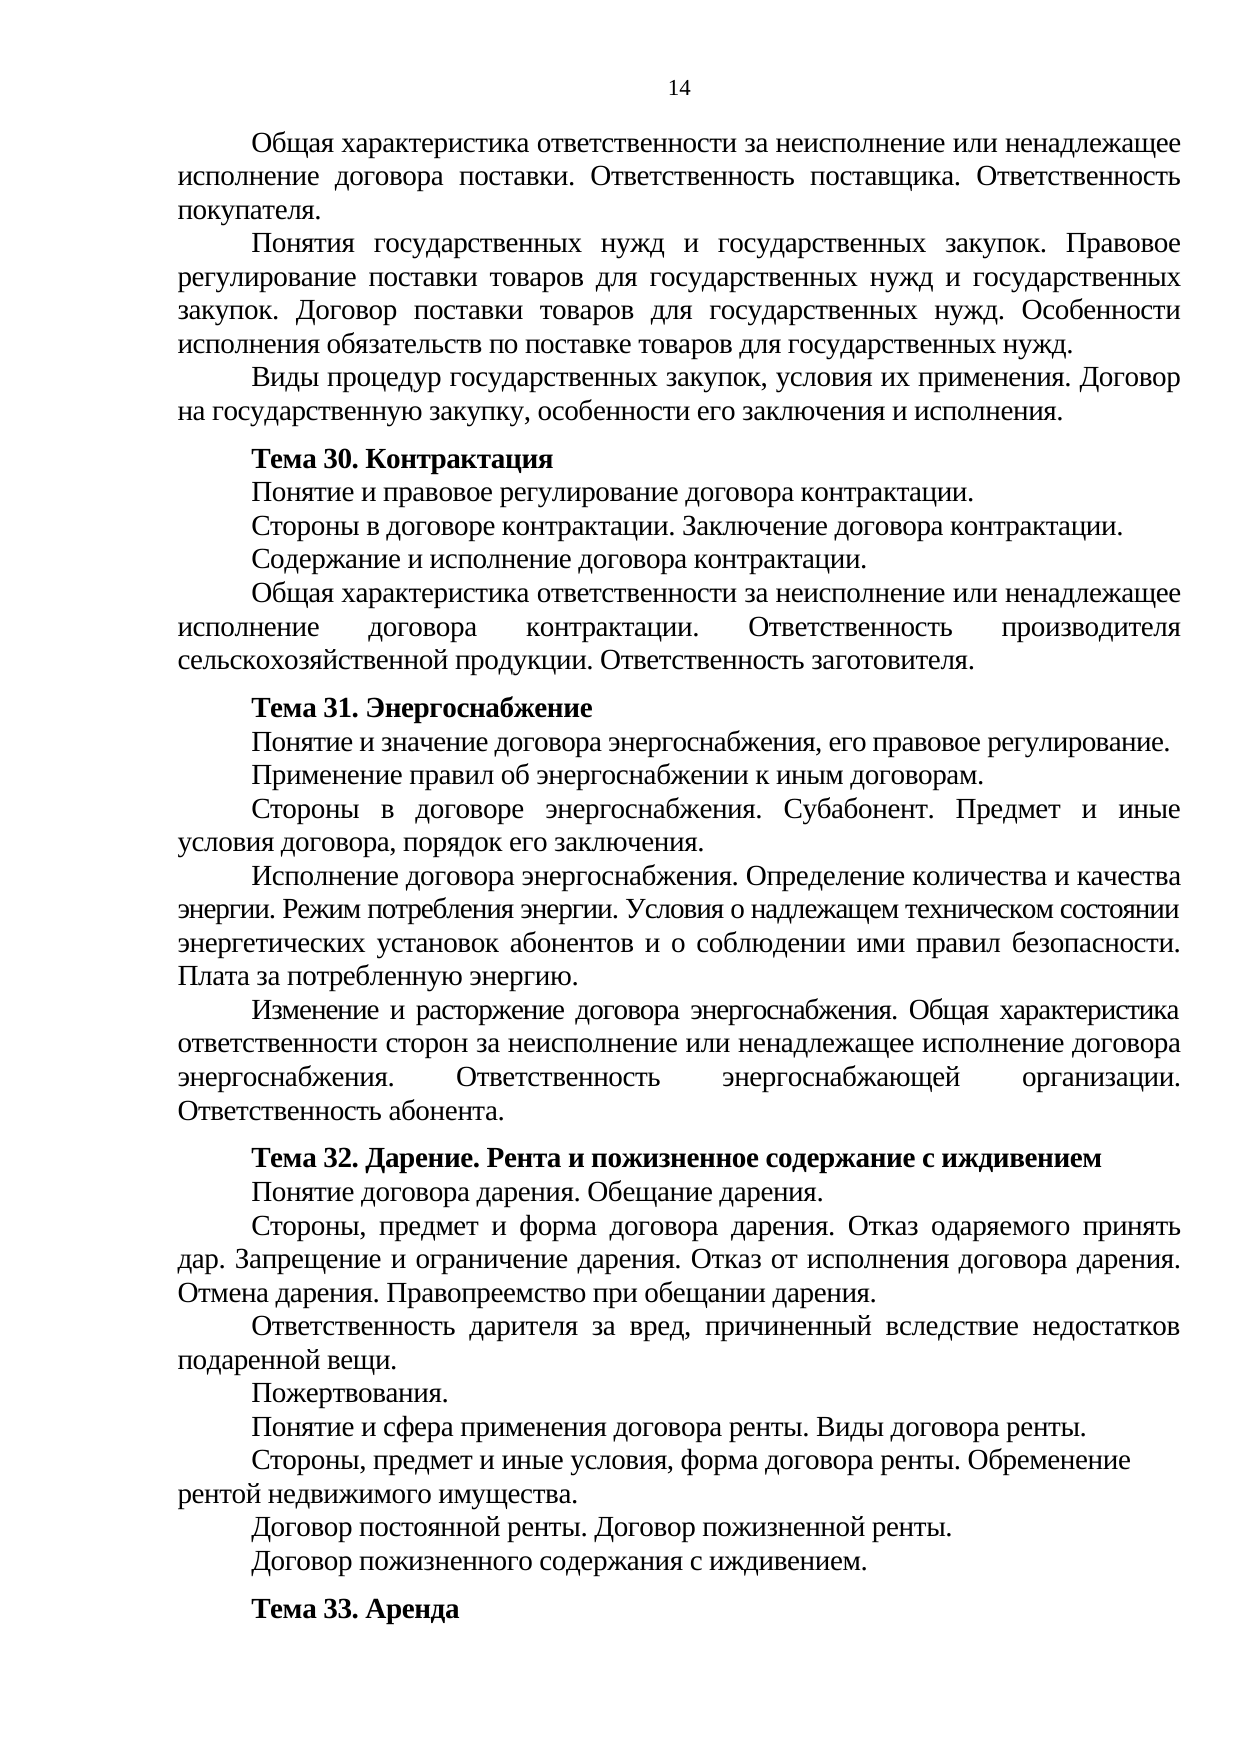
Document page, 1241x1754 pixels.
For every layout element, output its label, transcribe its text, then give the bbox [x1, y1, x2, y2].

text Понятие договора дарения. Обещание дарения. [177, 1174, 1181, 1208]
text Стороны, предмет и иные условия, форма договора ренты. Обременение рентой недвижимого имущества. [177, 1442, 1181, 1509]
text Понятия государственных нужд и государственных закупок. Правовое регулирование поставки товаров для государственных нужд и государственных закупок. Договор поставки товаров для государственных нужд. Особенности исполнения обязательств по поставке товаров для государственных нужд. [177, 225, 1181, 359]
text Стороны, предмет и форма договора дарения. Отказ одаряемого принять дар. Запрещение и ограничение дарения. Отказ от исполнения договора дарения. Отмена дарения. Правопреемство при обещании дарения. [177, 1208, 1181, 1308]
text Общая характеристика ответственности за неисполнение или ненадлежащее исполнение договора контрактации. Ответственность производителя сельскохозяйственной продукции. Ответственность заготовителя. [177, 575, 1181, 676]
text Содержание и исполнение договора контрактации. [177, 542, 1181, 575]
text Стороны в договоре контрактации. Заключение договора контрактации. [177, 508, 1181, 542]
text Пожертвования. [177, 1375, 1181, 1409]
text Исполнение договора энергоснабжения. Определение количества и качества энергии. Режим потребления энергии. Условия о надлежащем техническом состоянии энергетических установок абонентов и о соблюдении ими правил безопасности. Плата за потребленную энергию. [177, 858, 1181, 992]
subtitle Тема 33. Аренда [177, 1591, 1181, 1624]
text Договор пожизненного содержания с иждивением. [177, 1543, 1181, 1577]
text Ответственность дарителя за вред, причиненный вследствие недостатков подаренной вещи. [177, 1308, 1181, 1375]
text Тема 32. Дарение. Рента и пожизненное содержание с иждивением [177, 1141, 1181, 1174]
text Понятие и сфера применения договора ренты. Виды договора ренты. [177, 1409, 1181, 1442]
text Общая характеристика ответственности за неисполнение или ненадлежащее исполнение договора поставки. Ответственность поставщика. Ответственность покупателя. [177, 125, 1181, 225]
subtitle Тема 31. Энергоснабжение [177, 690, 1181, 724]
text Договор постоянной ренты. Договор пожизненной ренты. [177, 1509, 1181, 1543]
text Понятие и правовое регулирование договора контрактации. [177, 474, 1181, 508]
text Изменение и расторжение договора энергоснабжения. Общая характеристика ответственности сторон за неисполнение или ненадлежащее исполнение договора энергоснабжения. Ответственность энергоснабжающей организации. Ответственность абонента. [177, 992, 1181, 1126]
text Понятие и значение договора энергоснабжения, его правовое регулирование. [177, 724, 1181, 757]
text Виды процедур государственных закупок, условия их применения. Договор на государственную закупку, особенности его заключения и исполнения. [177, 359, 1181, 427]
subtitle Тема 30. Контрактация [177, 441, 1181, 474]
text Стороны в договоре энергоснабжения. Субабонент. Предмет и иные условия договора, порядок его заключения. [177, 791, 1181, 858]
text Применение правил об энергоснабжении к иным договорам. [177, 757, 1181, 791]
